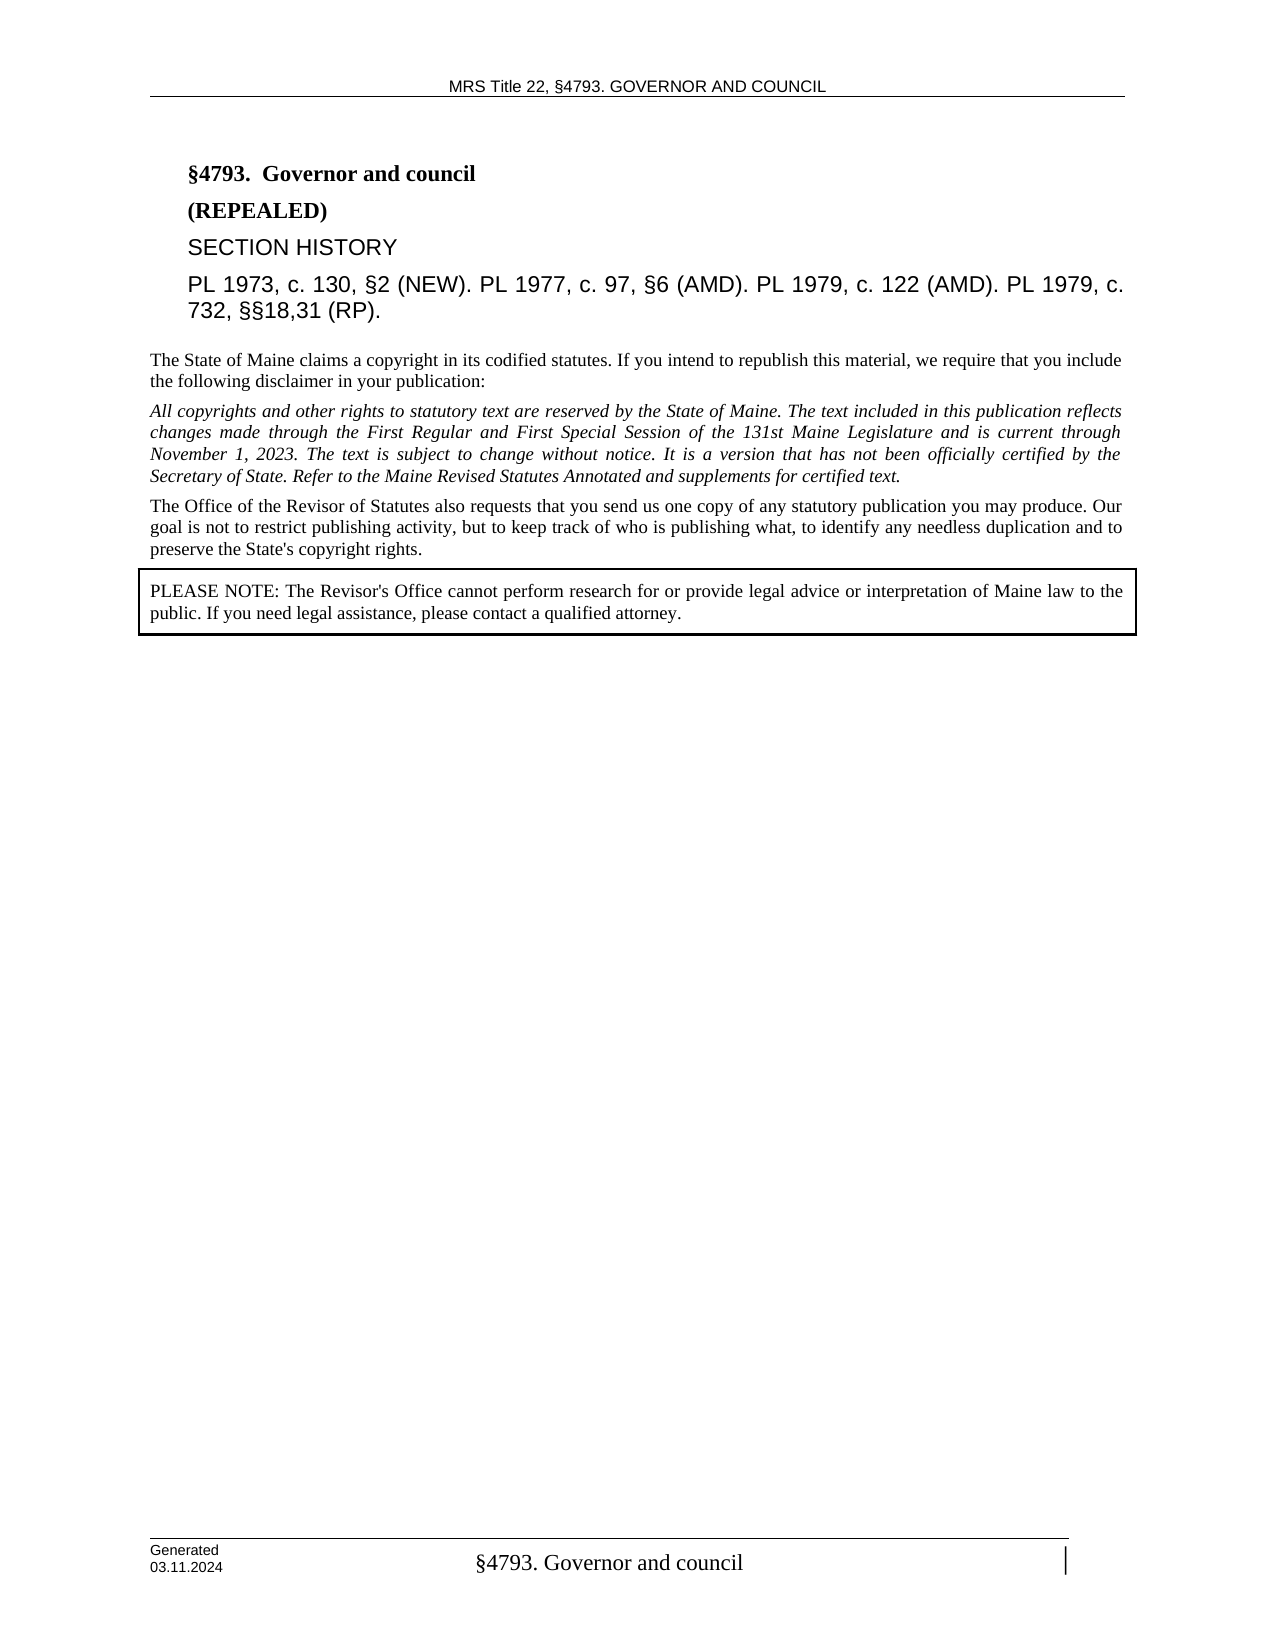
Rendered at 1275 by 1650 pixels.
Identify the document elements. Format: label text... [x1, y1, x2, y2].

text The State of Maine claims a copyright in its codified statutes. If you intend to republish this material, we require that you include the following disclaimer in your publication: [150, 348, 1125, 392]
text §4793. Governor and council [187, 160, 1125, 187]
text PL 1973, c. 130, §2 (NEW). PL 1977, c. 97, §6 (AMD). PL 1979, c. 122 (AMD). PL 1979, c. 732, §§18,31 (RP). [187, 271, 1125, 323]
text (REPEALED) [187, 197, 1125, 223]
text PLEASE NOTE: The Revisor's Office cannot perform research for or provide legal advice or interpretation of Maine law to the public. If you need legal assistance, please contact a qualified attorney. [140, 570, 1135, 633]
text SECTION HISTORY [187, 234, 1125, 260]
text The Office of the Revisor of Statutes also requests that you send us one copy of any statutory publication you may produce. Our goal is not to restrict publishing activity, but to keep track of who is publishing what, to identify any needless duplication and to preserve the State's copyright rights. [150, 494, 1125, 559]
text All copyrights and other rights to statutory text are reserved by the State of Maine. The text included in this publication reflects changes made through the First Regular and First Special Session of the 131st Maine Legislature and is current through November 1, 2023 . The text is subject to change without notice. It is a version that has not been officially certified by the Secretary of State. Refer to the Maine Revised Statutes Annotated and supplements for certified text. [150, 400, 1125, 486]
